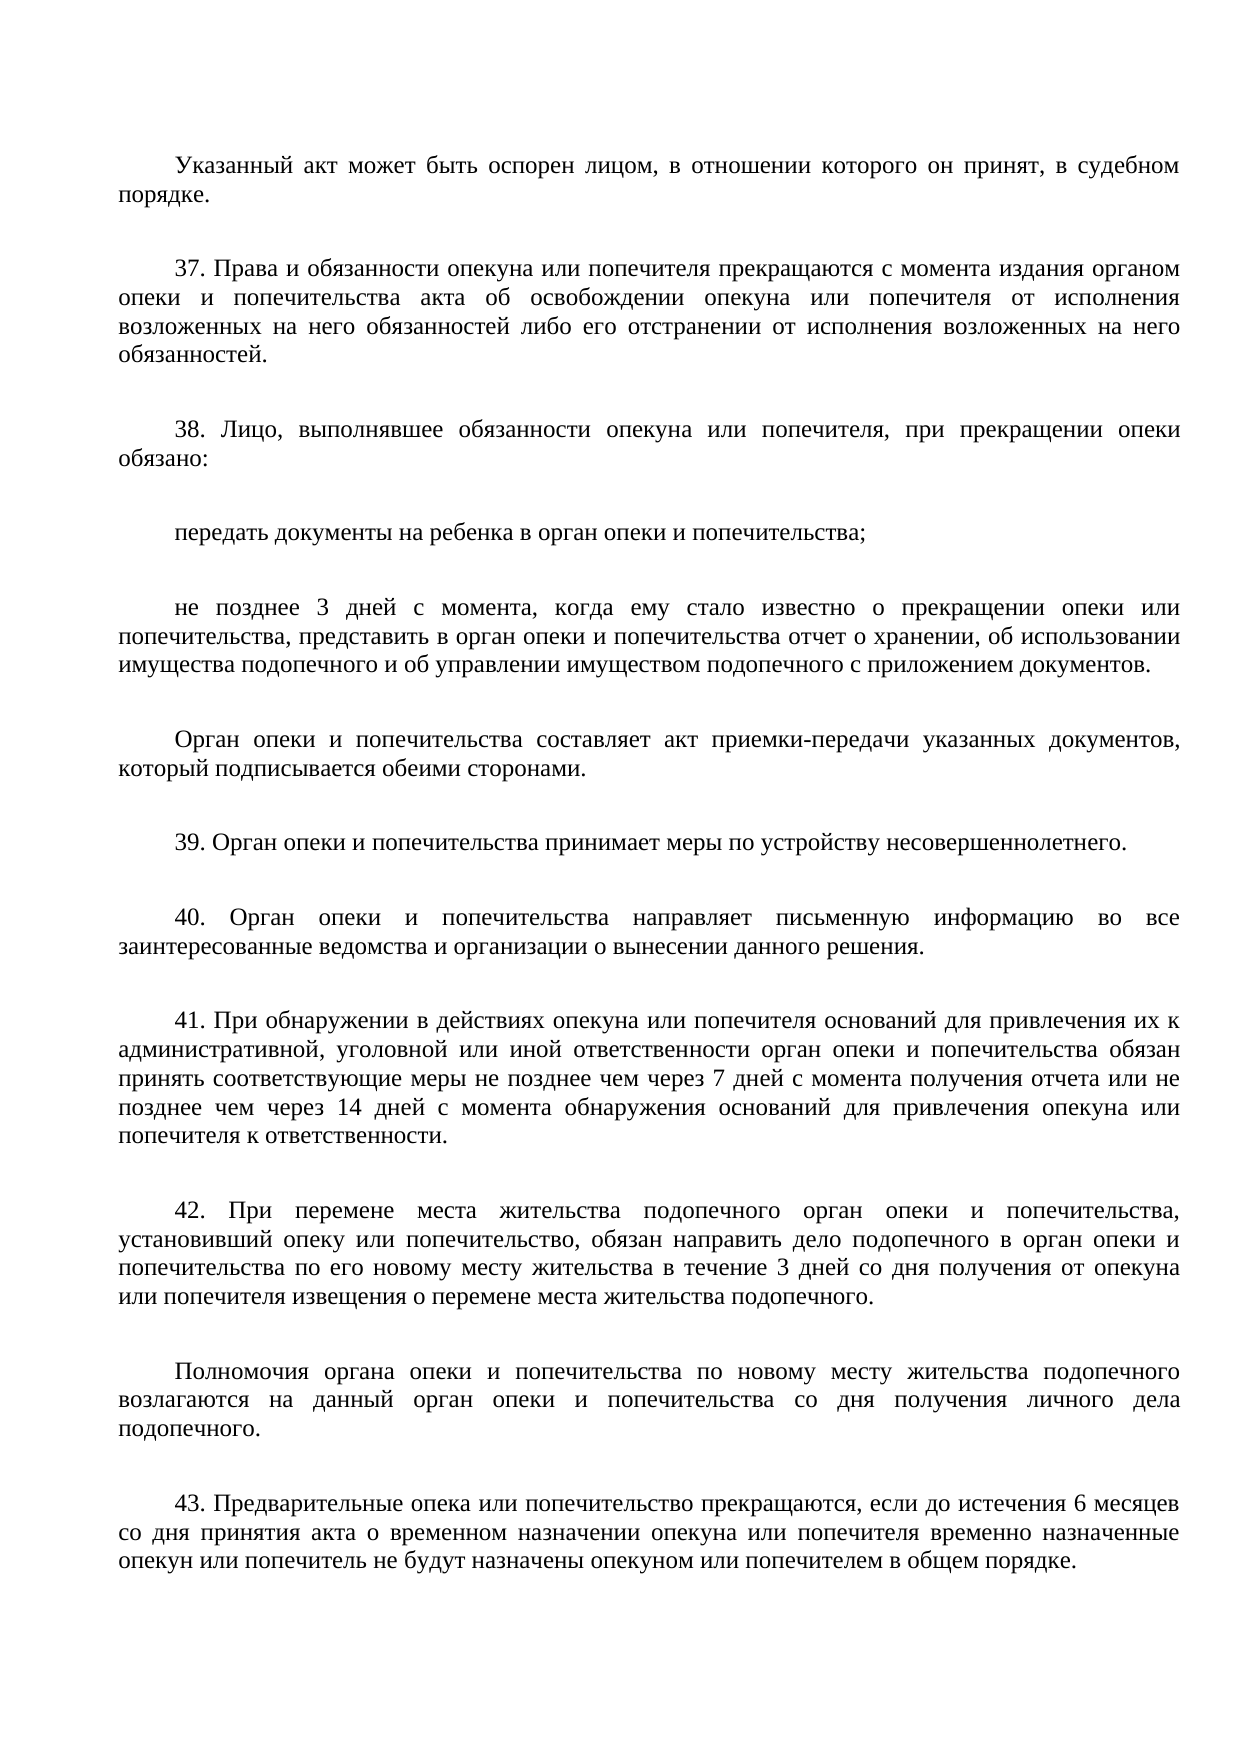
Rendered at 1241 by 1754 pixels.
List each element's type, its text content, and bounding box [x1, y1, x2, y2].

text 42. При перемене места жительства подопечного орган опеки и попечительства, установивший опеку или попечительство, обязан направить дело подопечного в орган опеки и попечительства по его новому месту жительства в течение 3 дней со дня получения от опекуна или попечителя извещения о перемене места жительства подопечного. [118, 1195, 1181, 1310]
text передать документы на ребенка в орган опеки и попечительства; [118, 517, 1181, 546]
text 40. Орган опеки и попечительства направляет письменную информацию во все заинтересованные ведомства и организации о вынесении данного решения. [118, 902, 1181, 959]
text 37. Права и обязанности опекуна или попечителя прекращаются с момента издания органом опеки и попечительства акта об освобождении опекуна или попечителя от исполнения возложенных на него обязанностей либо его отстранении от исполнения возложенных на него обязанностей. [118, 253, 1181, 368]
text 39. Орган опеки и попечительства принимает меры по устройству несовершеннолетнего. [118, 827, 1181, 856]
text Полномочия органа опеки и попечительства по новому месту жительства подопечного возлагаются на данный орган опеки и попечительства со дня получения личного дела подопечного. [118, 1356, 1181, 1442]
text 41. При обнаружении в действиях опекуна или попечителя оснований для привлечения их к административной, уголовной или иной ответственности орган опеки и попечительства обязан принять соответствующие меры не позднее чем через 7 дней с момента получения отчета или не позднее чем через 14 дней с момента обнаружения оснований для привлечения опекуна или попечителя к ответственности. [118, 1005, 1181, 1149]
text 38. Лицо, выполнявшее обязанности опекуна или попечителя, при прекращении опеки обязано: [118, 414, 1181, 472]
text Указанный акт может быть оспорен лицом, в отношении которого он принят, в судебном порядке. [118, 150, 1181, 207]
text 43. Предварительные опека или попечительство прекращаются, если до истечения 6 месяцев со дня принятия акта о временном назначении опекуна или попечителя временно назначенные опекун или попечитель не будут назначены опекуном или попечителем в общем порядке. [118, 1488, 1181, 1574]
text Орган опеки и попечительства составляет акт приемки-передачи указанных документов, который подписывается обеими сторонами. [118, 724, 1181, 782]
text не позднее 3 дней с момента, когда ему стало известно о прекращении опеки или попечительства, представить в орган опеки и попечительства отчет о хранении, об использовании имущества подопечного и об управлении имуществом подопечного с приложением документов. [118, 592, 1181, 678]
